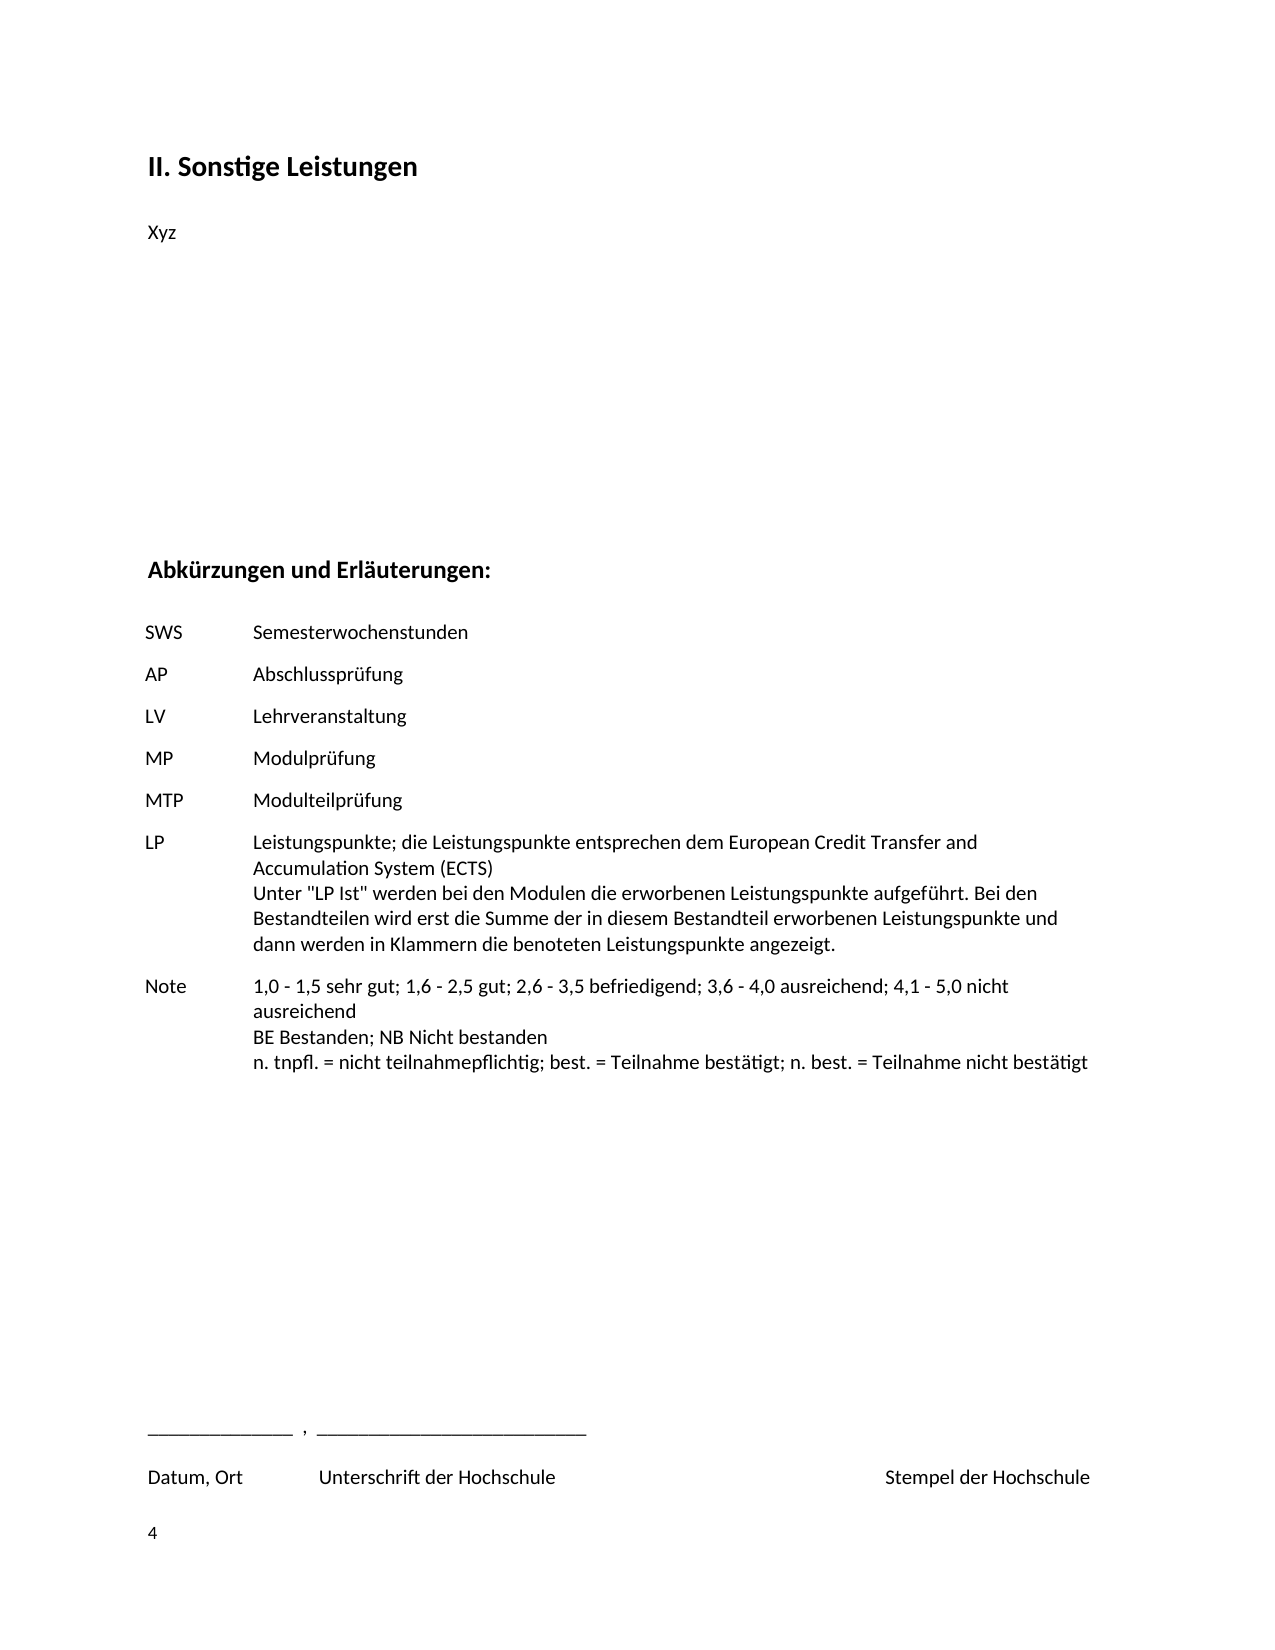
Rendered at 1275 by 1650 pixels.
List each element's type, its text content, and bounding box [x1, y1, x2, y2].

table_header Semesterwochenstunden [245, 611, 1105, 653]
table_cell Lehrveranstaltung [245, 695, 1105, 737]
table_cell Abschlussprüfung [245, 653, 1105, 695]
table_cell Modulteilprüfung [245, 779, 1105, 821]
table_cell Note [136, 965, 244, 1083]
table_cell MTP [136, 779, 244, 821]
table_cell AP [136, 653, 244, 695]
text Xyz [148, 219, 1127, 244]
table_cell 1,0 - 1,5 sehr gut; 1,6 - 2,5 gut; 2,6 - 3,5 befriedigend; 3,6 - 4,0 ausreichend; 4,1 - 5,0 nicht ausreichend BE Bestanden; NB Nicht bestanden n. tnpfl. = nicht teilnahmepflichtig; best. = Teilnahme bestätigt; n. best. = Teilnahme nicht bestätigt [245, 965, 1105, 1083]
table_cell LV [136, 695, 244, 737]
table_header SWS [136, 611, 244, 653]
table_cell Modulprüfung [245, 737, 1105, 779]
table_cell MP [136, 737, 244, 779]
text Abkürzungen und Erläuterungen: [148, 555, 1127, 585]
text Datum, Ort Unterschrift der Hochschule Stempel der Hochschule [148, 1464, 1127, 1490]
text ______________ , __________________________ [148, 1413, 1127, 1439]
table_cell LP [136, 821, 244, 965]
table_cell Leistungspunkte; die Leistungspunkte entsprechen dem European Credit Transfer and Accumulation System (ECTS) Unter "LP Ist" werden bei den Modulen die erworbenen Leistungspunkte aufgeführt. Bei den Bestandteilen wird erst die Summe der in diesem Bestandteil erworbenen Leistungspunkte und dann werden in Klammern die benoteten Leistungspunkte angezeigt. [245, 821, 1105, 965]
text II. Sonstige Leistungen [148, 148, 1127, 183]
